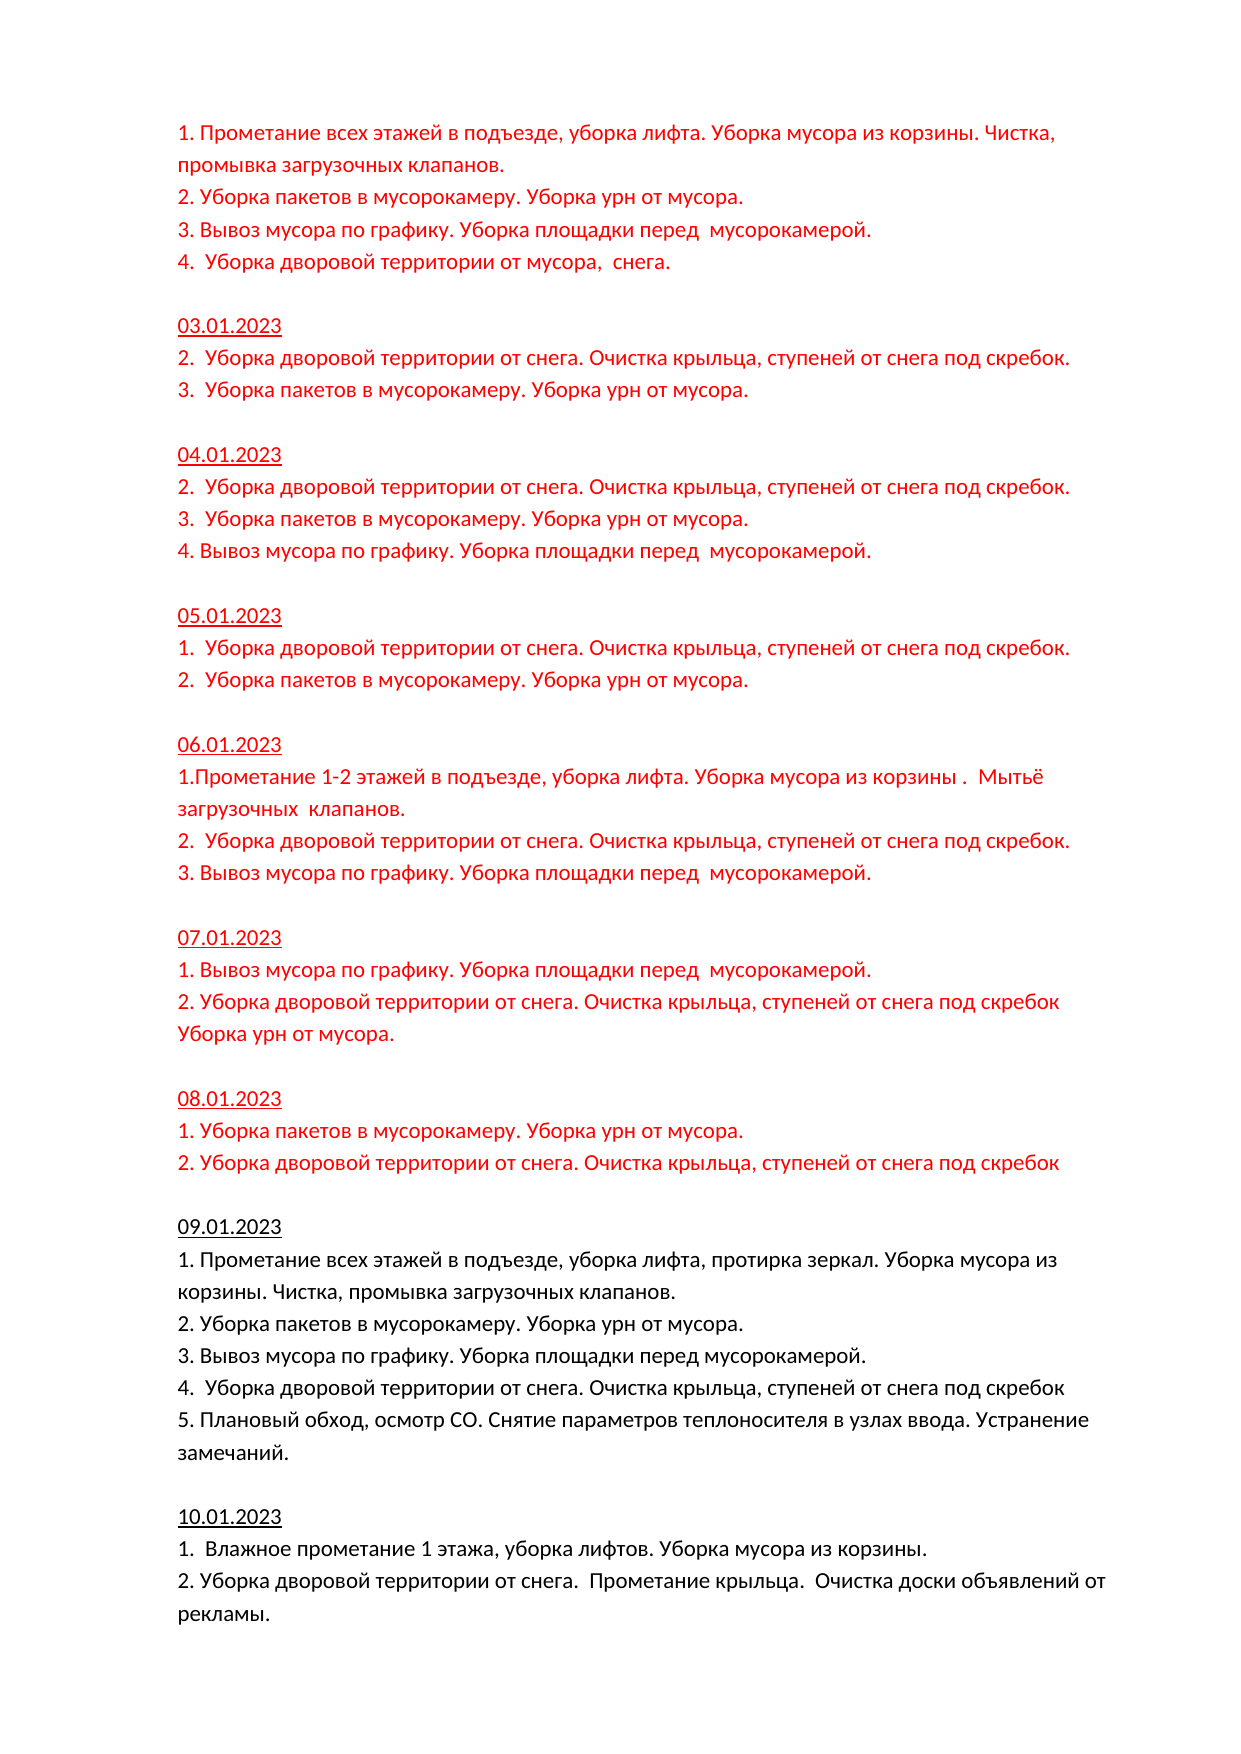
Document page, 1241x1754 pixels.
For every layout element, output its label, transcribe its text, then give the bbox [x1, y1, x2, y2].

text 1. Вывоз мусора по графику. Уборка площадки перед мусорокамерой. [177, 955, 1152, 983]
text 1.Прометание 1-2 этажей в подъезде, уборка лифта. Уборка мусора из корзины . Мытьё загрузочных клапанов. [177, 762, 1152, 822]
text 05.01.2023 [177, 601, 1152, 629]
text 1. Прометание всех этажей в подъезде, уборка лифта. Уборка мусора из корзины. Чистка, промывка загрузочных клапанов. [177, 118, 1152, 178]
text 2. Уборка пакетов в мусорокамеру. Уборка урн от мусора. [177, 665, 1152, 693]
text 03.01.2023 [177, 311, 1152, 339]
text 1. Прометание всех этажей в подъезде, уборка лифта, протирка зеркал. Уборка мусора из корзины. Чистка, промывка загрузочных клапанов. [177, 1245, 1152, 1305]
text 4. Уборка дворовой территории от снега. Очистка крыльца, ступеней от снега под скребок [177, 1373, 1152, 1401]
text 3. Вывоз мусора по графику. Уборка площадки перед мусорокамерой. [177, 1341, 1152, 1369]
text 06.01.2023 [177, 730, 1152, 758]
text 3. Уборка пакетов в мусорокамеру. Уборка урн от мусора. [177, 376, 1152, 404]
text 1. Уборка дворовой территории от снега. Очистка крыльца, ступеней от снега под скребок. [177, 633, 1152, 661]
text 07.01.2023 [177, 923, 1152, 951]
text Уборка урн от мусора. [177, 1019, 1152, 1047]
text 09.01.2023 [177, 1212, 1152, 1241]
text 2. Уборка пакетов в мусорокамеру. Уборка урн от мусора. [177, 1309, 1152, 1337]
text 2. Уборка дворовой территории от снега. Очистка крыльца, ступеней от снега под скребок. [177, 472, 1152, 500]
text 04.01.2023 [177, 440, 1152, 468]
text 4. Уборка дворовой территории от мусора, снега. [177, 247, 1152, 275]
text 3. Уборка пакетов в мусорокамеру. Уборка урн от мусора. [177, 504, 1152, 532]
text 1. Уборка пакетов в мусорокамеру. Уборка урн от мусора. [177, 1116, 1152, 1144]
text 10.01.2023 [177, 1502, 1152, 1530]
text 3. Вывоз мусора по графику. Уборка площадки перед мусорокамерой. [177, 215, 1152, 243]
text 2. Уборка дворовой территории от снега. Прометание крыльца. Очистка доски объявлений от рекламы. [177, 1567, 1152, 1627]
text 5. Плановый обход, осмотр СО. Снятие параметров теплоносителя в узлах ввода. Устранение замечаний. [177, 1406, 1152, 1466]
text 08.01.2023 [177, 1084, 1152, 1112]
text 4. Вывоз мусора по графику. Уборка площадки перед мусорокамерой. [177, 537, 1152, 564]
text 2. Уборка дворовой территории от снега. Очистка крыльца, ступеней от снега под скребок. [177, 826, 1152, 854]
text 2. Уборка дворовой территории от снега. Очистка крыльца, ступеней от снега под скребок [177, 987, 1152, 1015]
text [177, 1534, 1152, 1562]
text 2. Уборка дворовой территории от снега. Очистка крыльца, ступеней от снега под скребок [177, 1148, 1152, 1176]
text 2. Уборка пакетов в мусорокамеру. Уборка урн от мусора. [177, 182, 1152, 211]
text 3. Вывоз мусора по графику. Уборка площадки перед мусорокамерой. [177, 858, 1152, 886]
text 2. Уборка дворовой территории от снега. Очистка крыльца, ступеней от снега под скребок. [177, 343, 1152, 371]
